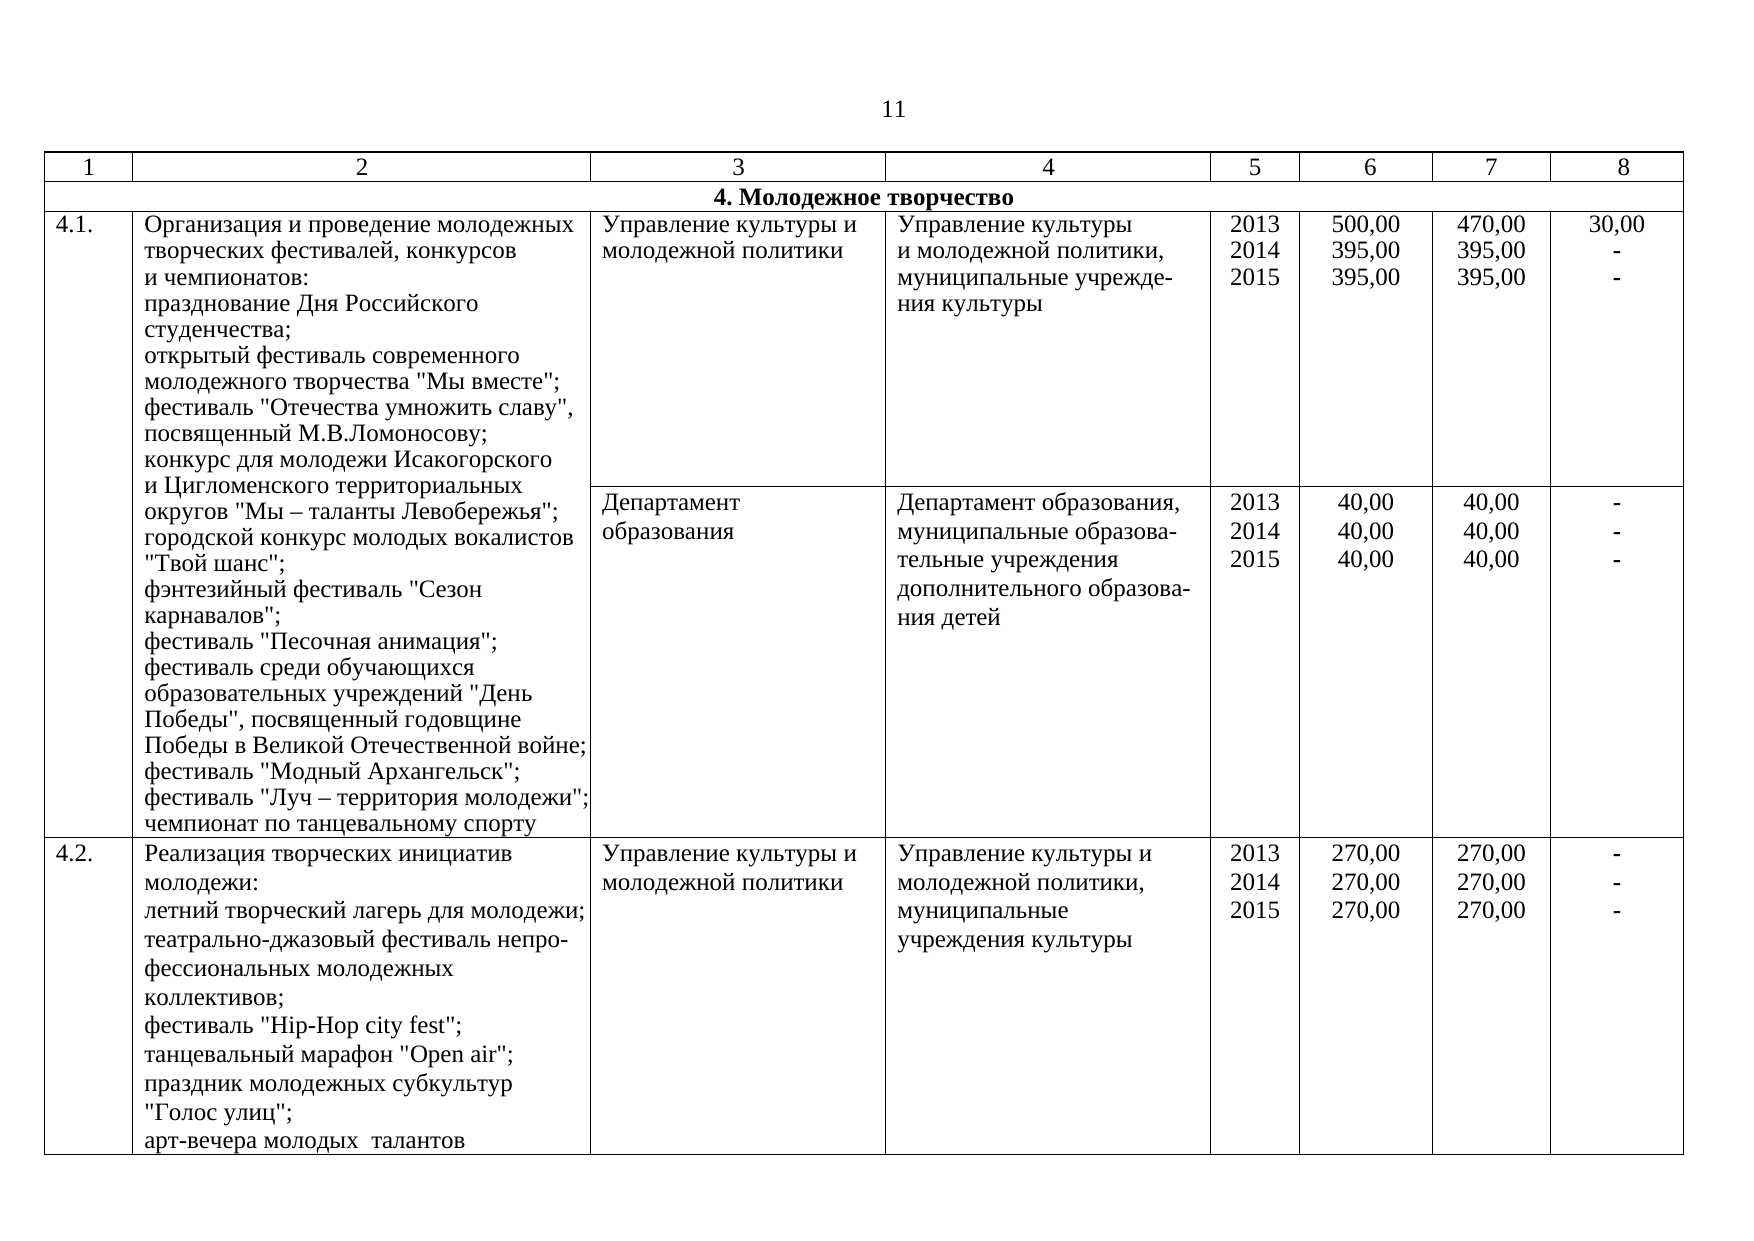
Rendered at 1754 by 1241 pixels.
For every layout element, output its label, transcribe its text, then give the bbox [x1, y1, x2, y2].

table_cell 4. Молодежное творчество [45, 182, 1683, 211]
table_header 5 [1211, 153, 1299, 181]
table_header 6 [1300, 153, 1432, 181]
table_cell Управление культуры и молодежной политики, муниципальные учрежде-ния культуры [886, 212, 1210, 486]
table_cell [591, 212, 885, 486]
table_cell 2013 2014 2015 [1211, 212, 1299, 486]
table_cell 40,00 40,00 40,00 [1300, 487, 1432, 837]
table_cell 2013 2014 2015 [1211, 487, 1299, 837]
table_cell Управление культуры и молодежной политики [591, 838, 885, 1154]
table_cell Управление культуры и молодежной политики, муниципальные учреждения культуры [886, 838, 1210, 1154]
text 11 [118, 94, 1669, 123]
table_cell 270,00 270,00 270,00 [1433, 838, 1550, 1154]
table_header 8 [1551, 153, 1683, 181]
table_cell 4.1. [45, 212, 132, 837]
table_cell 40,00 40,00 40,00 [1433, 487, 1550, 837]
table_cell Реализация творческих инициатив молодежи: летний творческий лагерь для молодежи; театрально-джазовый фестиваль непро-фессиональных молодежных коллективов; фестиваль "Hip-Hop city fest"; танцевальный марафон "Open air"; праздник молодежных субкультур "Голос улиц"; арт-вечера молодых талантов [133, 838, 590, 1154]
table_cell 2013 2014 2015 [1211, 838, 1299, 1154]
table_cell Организация и проведение молодежных творческих фестивалей, конкурсов и чемпионатов: празднование Дня Российского студенчества; открытый фестиваль современного молодежного творчества "Мы вместе"; фестиваль "Отечества умножить славу", посвященный М.В.Ломоносову; конкурс для молодежи Исакогорского и Цигломенского территориальных округов "Мы – таланты Левобережья"; городской конкурс молодых вокалистов "Твой шанс"; фэнтезийный фестиваль "Сезон карнавалов"; фестиваль "Песочная анимация"; фестиваль среди обучающихся образовательных учреждений "День Победы", посвященный годовщине Победы в Великой Отечественной войне; фестиваль "Модный Архангельск"; фестиваль "Луч – территория молодежи"; чемпионат по танцевальному спорту [133, 212, 590, 837]
table_cell 270,00 270,00 270,00 [1300, 838, 1432, 1154]
table_cell 470,00 395,00 395,00 [1433, 212, 1550, 486]
table_header 3 [591, 153, 885, 181]
table_cell - - - [1551, 487, 1683, 837]
table_header 1 [45, 153, 132, 181]
table_header 4 [886, 153, 1210, 181]
table_cell 4.2. [45, 838, 132, 1154]
table_cell - - - [1551, 838, 1683, 1154]
table_cell 500,00 395,00 395,00 [1300, 212, 1432, 486]
table_header 2 [133, 153, 590, 181]
table_header 7 [1433, 153, 1550, 181]
table_cell Департамент образования, муниципальные образова-тельные учреждения дополнительного образова-ния детей [886, 487, 1210, 837]
table_cell 30,00 - - [1551, 212, 1683, 486]
table_cell Департамент образования [591, 487, 885, 837]
